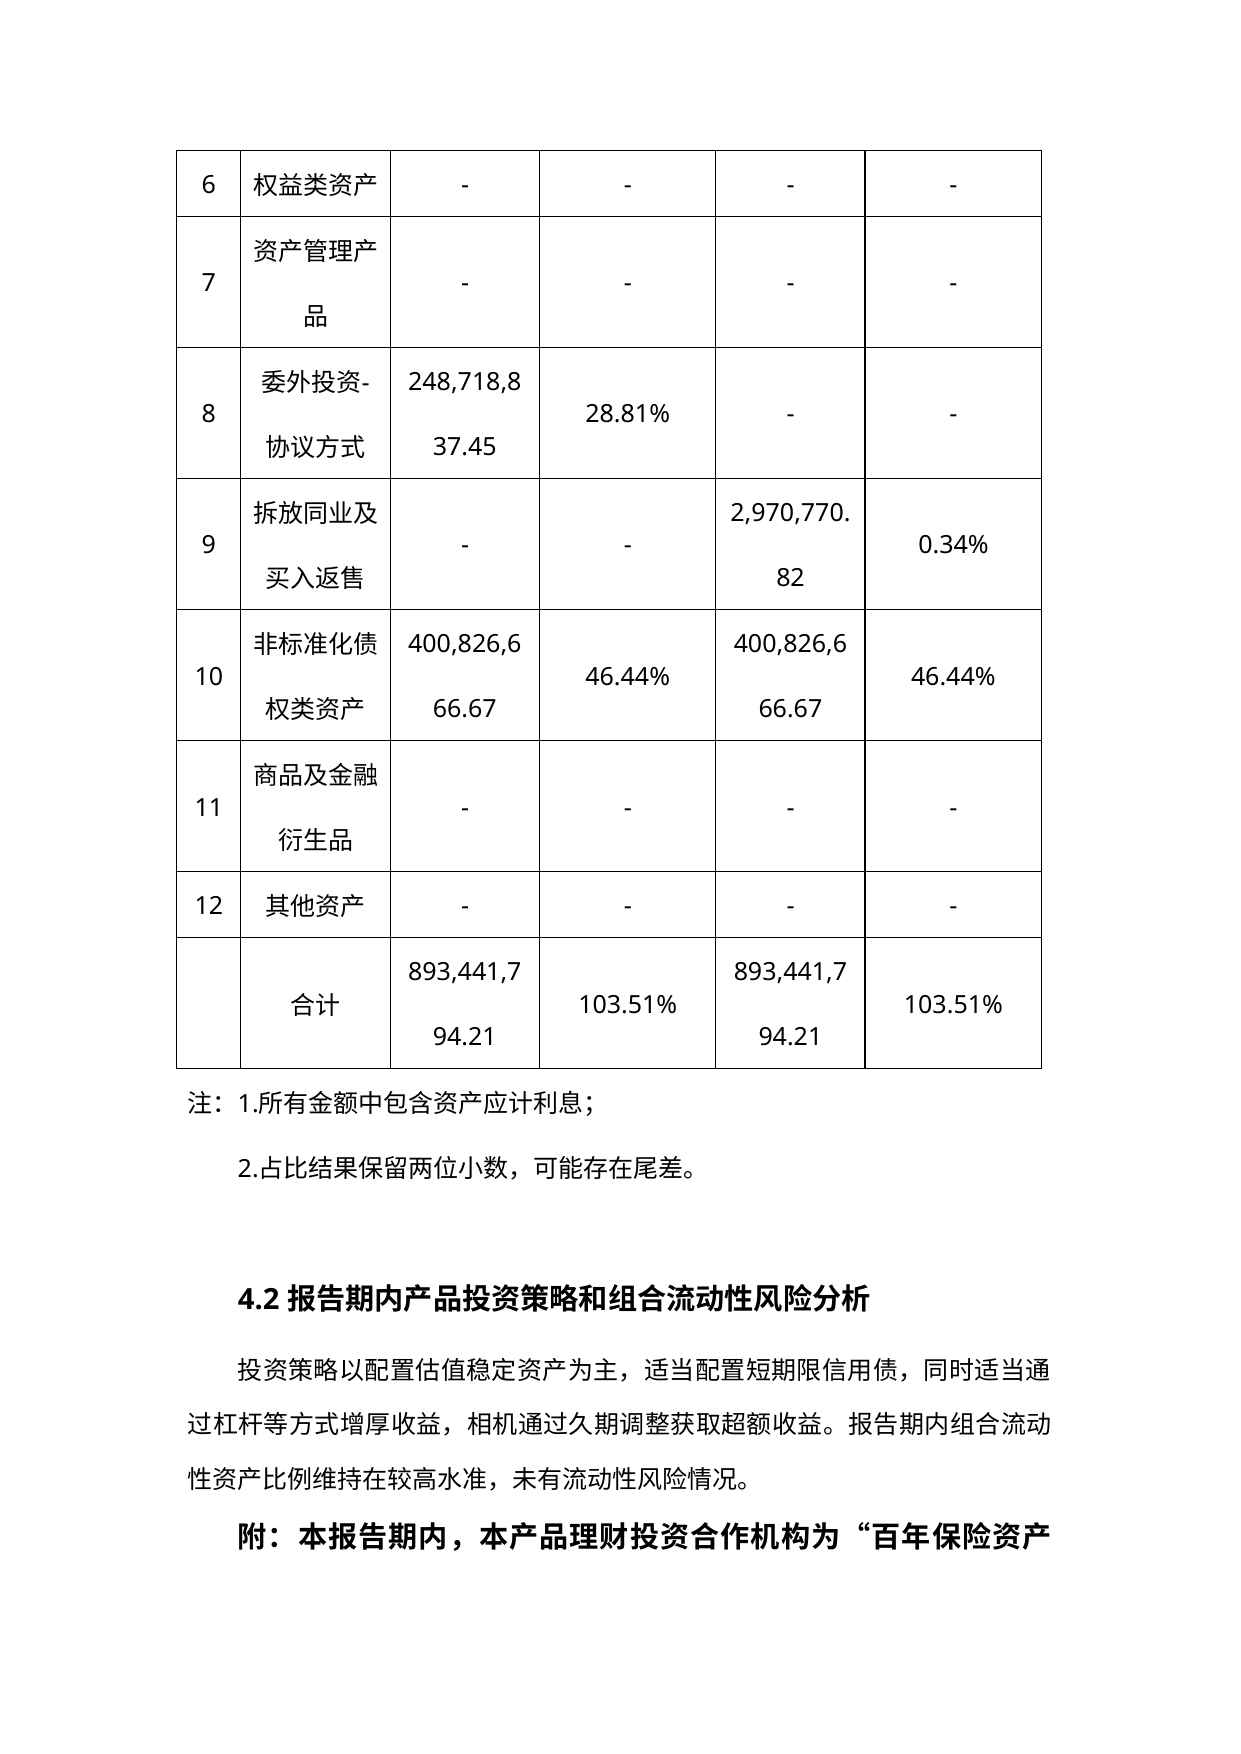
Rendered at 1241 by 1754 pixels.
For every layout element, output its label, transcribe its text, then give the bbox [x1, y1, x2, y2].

table_cell - [540, 217, 715, 347]
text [187, 1514, 1053, 1556]
table_cell - [866, 151, 1041, 216]
table_cell - [540, 151, 715, 216]
table_cell - [716, 217, 864, 347]
table_cell [177, 938, 240, 1068]
table_cell 46.44% [866, 610, 1041, 740]
table_cell - [391, 741, 539, 871]
table_cell - [866, 872, 1041, 937]
table_cell - [716, 872, 864, 937]
table_cell 103.51% [540, 938, 715, 1068]
table_cell 非标准化债权类资产 [241, 610, 390, 740]
table_cell 10 [177, 610, 240, 740]
table_cell 46.44% [540, 610, 715, 740]
table_cell - [391, 479, 539, 609]
table_cell - [540, 741, 715, 871]
table_cell 商品及金融衍生品 [241, 741, 390, 871]
table_cell 8 [177, 348, 240, 478]
table_cell 248,718,837.45 [391, 348, 539, 478]
text 2.占比结果保留两位小数，可能存在尾差。 [187, 1134, 1053, 1199]
table_cell 委外投资-协议方式 [241, 348, 390, 478]
table_cell 9 [177, 479, 240, 609]
table_cell - [716, 741, 864, 871]
table_cell - [866, 348, 1041, 478]
table_cell - [540, 872, 715, 937]
table_cell 11 [177, 741, 240, 871]
table_cell 893,441,794.21 [716, 938, 864, 1068]
text 投资策略以配置估值稳定资产为主，适当配置短期限信用债，同时适当通过杠杆等方式增厚收益，相机通过久期调整获取超额收益。报告期内组合流动性资产比例维持在较高水准，未有流动性风险情况。 [187, 1351, 1053, 1496]
table_cell - [391, 151, 539, 216]
table_cell 12 [177, 872, 240, 937]
table_cell 28.81% [540, 348, 715, 478]
table_cell 权益类资产 [241, 151, 390, 216]
table_cell 其他资产 [241, 872, 390, 937]
table_cell 拆放同业及买入返售 [241, 479, 390, 609]
table_cell 103.51% [866, 938, 1041, 1068]
table_cell 资产管理产品 [241, 217, 390, 347]
table_cell 893,441,794.21 [391, 938, 539, 1068]
table_cell - [866, 217, 1041, 347]
table_cell - [391, 872, 539, 937]
table_cell - [716, 151, 864, 216]
table_cell - [866, 741, 1041, 871]
table_cell 合计 [241, 938, 390, 1068]
table_cell - [540, 479, 715, 609]
table_cell - [391, 217, 539, 347]
text 注：1.所有金额中包含资产应计利息； [187, 1069, 1053, 1134]
table_cell 7 [177, 217, 240, 347]
table_cell - [716, 348, 864, 478]
text 4.2 报告期内产品投资策略和组合流动性风险分析 [187, 1264, 1053, 1329]
table_cell 400,826,666.67 [391, 610, 539, 740]
table_cell 2,970,770.82 [716, 479, 864, 609]
table_cell 0.34% [866, 479, 1041, 609]
table_cell 6 [177, 151, 240, 216]
table_cell 400,826,666.67 [716, 610, 864, 740]
